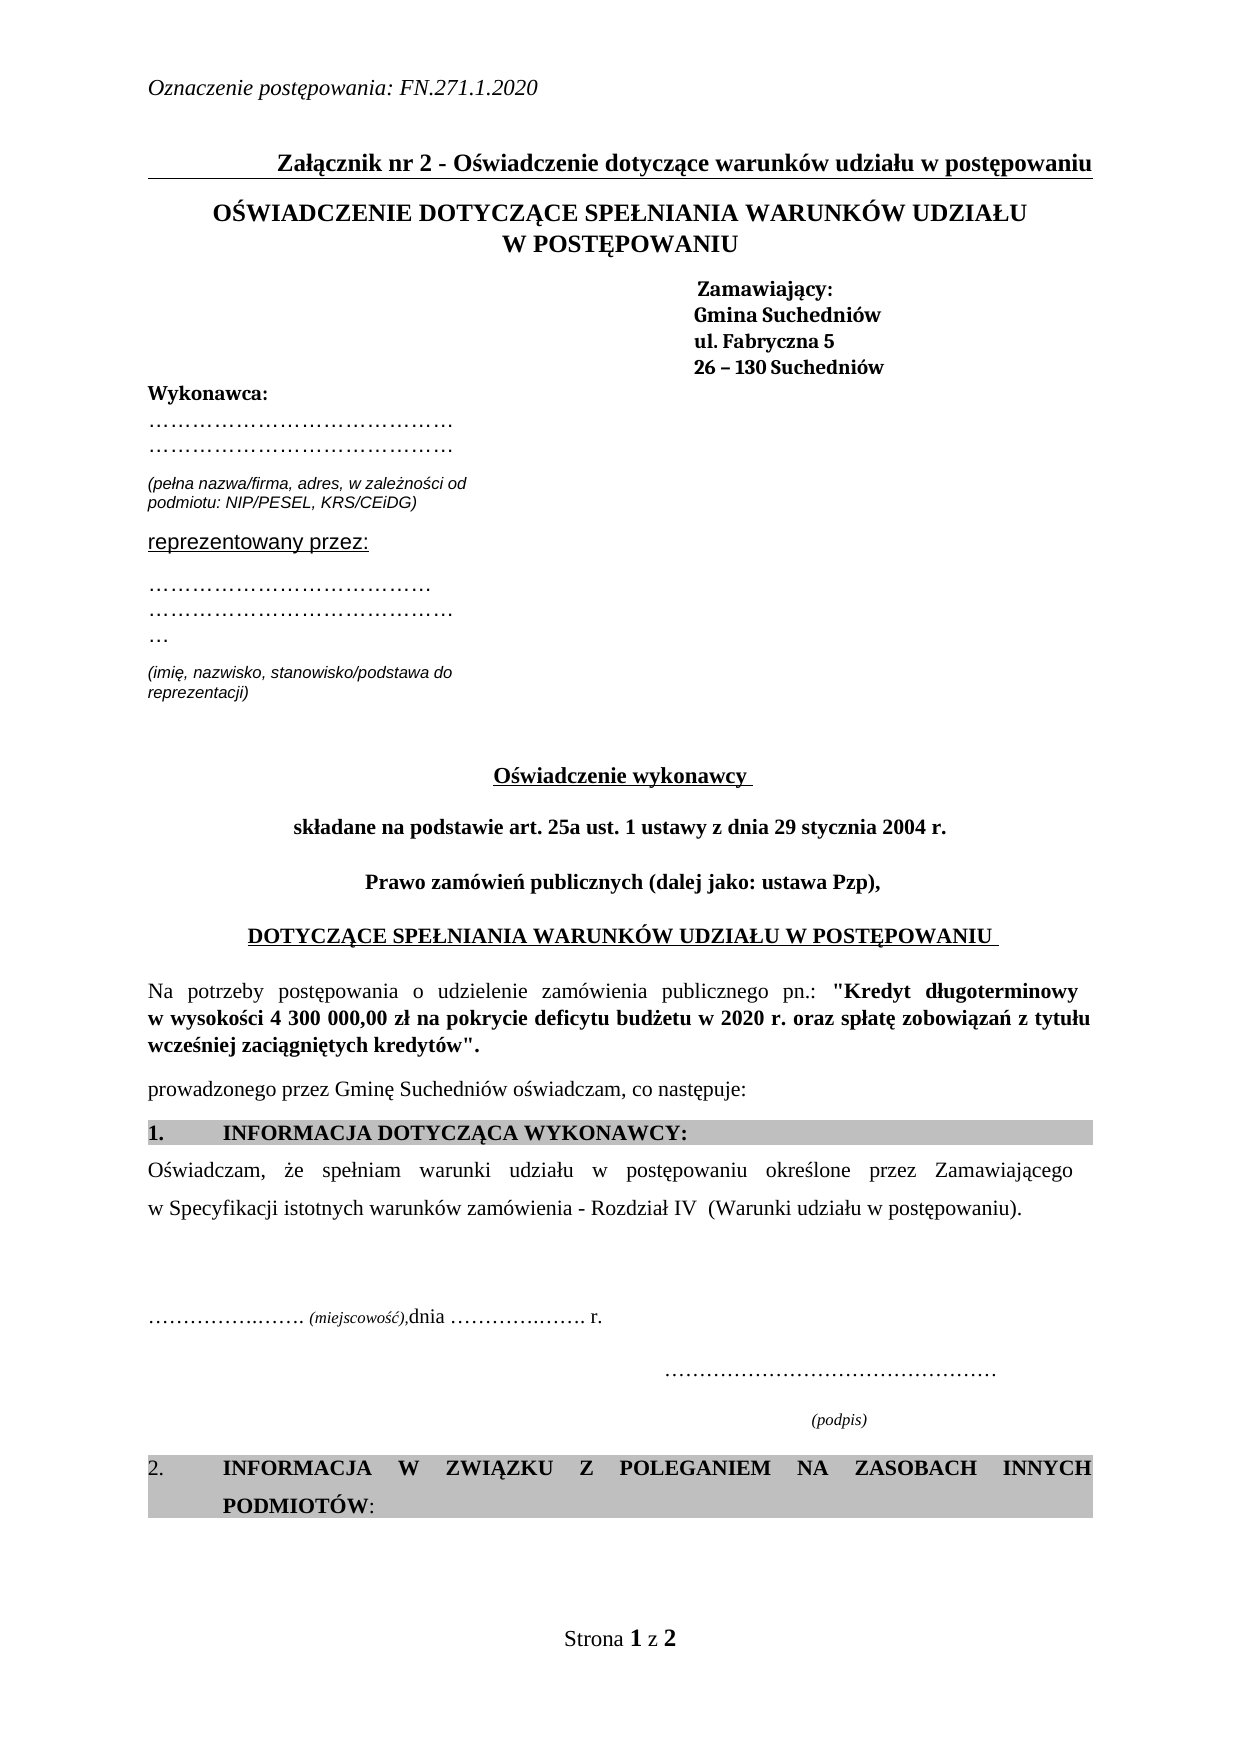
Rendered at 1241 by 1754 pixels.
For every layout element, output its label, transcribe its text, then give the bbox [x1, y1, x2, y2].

text ………………………………………………………………………… [148, 571, 472, 647]
text (imię, nazwisko, stanowisko/podstawa do reprezentacji) [148, 663, 472, 702]
text Oświadczenie wykonawcy [148, 762, 1093, 788]
text 26 – 130 Suchedniów [694, 355, 1093, 379]
text Wykonawca: [148, 381, 1093, 405]
list INFORMACJA DOTYCZĄCA WYKONAWCY: [148, 1120, 1093, 1145]
text (pełna nazwa/firma, adres, w zależności od podmiotu: NIP/PESEL, KRS/CEiDG) [148, 474, 472, 512]
text Na potrzeby postępowania o udzielenie zamówienia publicznego pn.: "Kredyt długoterminowy w wysokości 4 300 000,00 zł na pokrycie deficytu budżetu w 2020 r. oraz spłatę zobowiązań z tytułu wcześniej zaciągniętych kredytów". [148, 978, 1093, 1057]
text (podpis) [738, 1410, 1093, 1429]
text ul. Fabryczna 5 [694, 329, 1093, 353]
text reprezentowany przez: [148, 529, 1093, 554]
text Załącznik nr 2 - Oświadczenie dotyczące warunków udziału w postępowaniu [148, 148, 1093, 178]
text Prawo zamówień publicznych (dalej jako: ustawa Pzp), [148, 869, 1093, 894]
list INFORMACJA W ZWIĄZKU Z POLEGANIEM NA ZASOBACH INNYCH PODMIOTÓW: [148, 1455, 1093, 1518]
text …………….……. (miejscowość),dnia ………….……. r. [148, 1304, 1093, 1328]
text składane na podstawie art. 25a ust. 1 ustawy z dnia 29 stycznia 2004 r. [148, 814, 1093, 839]
text prowadzonego przez Gminę Suchedniów oświadczam, co następuje: [148, 1076, 1093, 1101]
text Oświadczam, że spełniam warunki udziału w postępowaniu określone przez Zamawiającego w Specyfikacji istotnych warunków zamówienia - Rozdział IV (Warunki udziału w postępowaniu). [148, 1157, 1093, 1221]
text ………………………………………… [148, 1357, 1093, 1381]
text Gmina Suchedniów [694, 302, 1093, 328]
text DOTYCZĄCE SPEŁNIANIA WARUNKÓW UDZIAŁU W POSTĘPOWANIU [148, 923, 1093, 948]
text ………………………………………………………………………… [148, 407, 472, 457]
text OŚWIADCZENIE DOTYCZĄCE SPEŁNIANIA WARUNKÓW UDZIAŁU W POSTĘPOWANIU [148, 198, 1093, 258]
text Zamawiający: [590, 277, 1093, 302]
